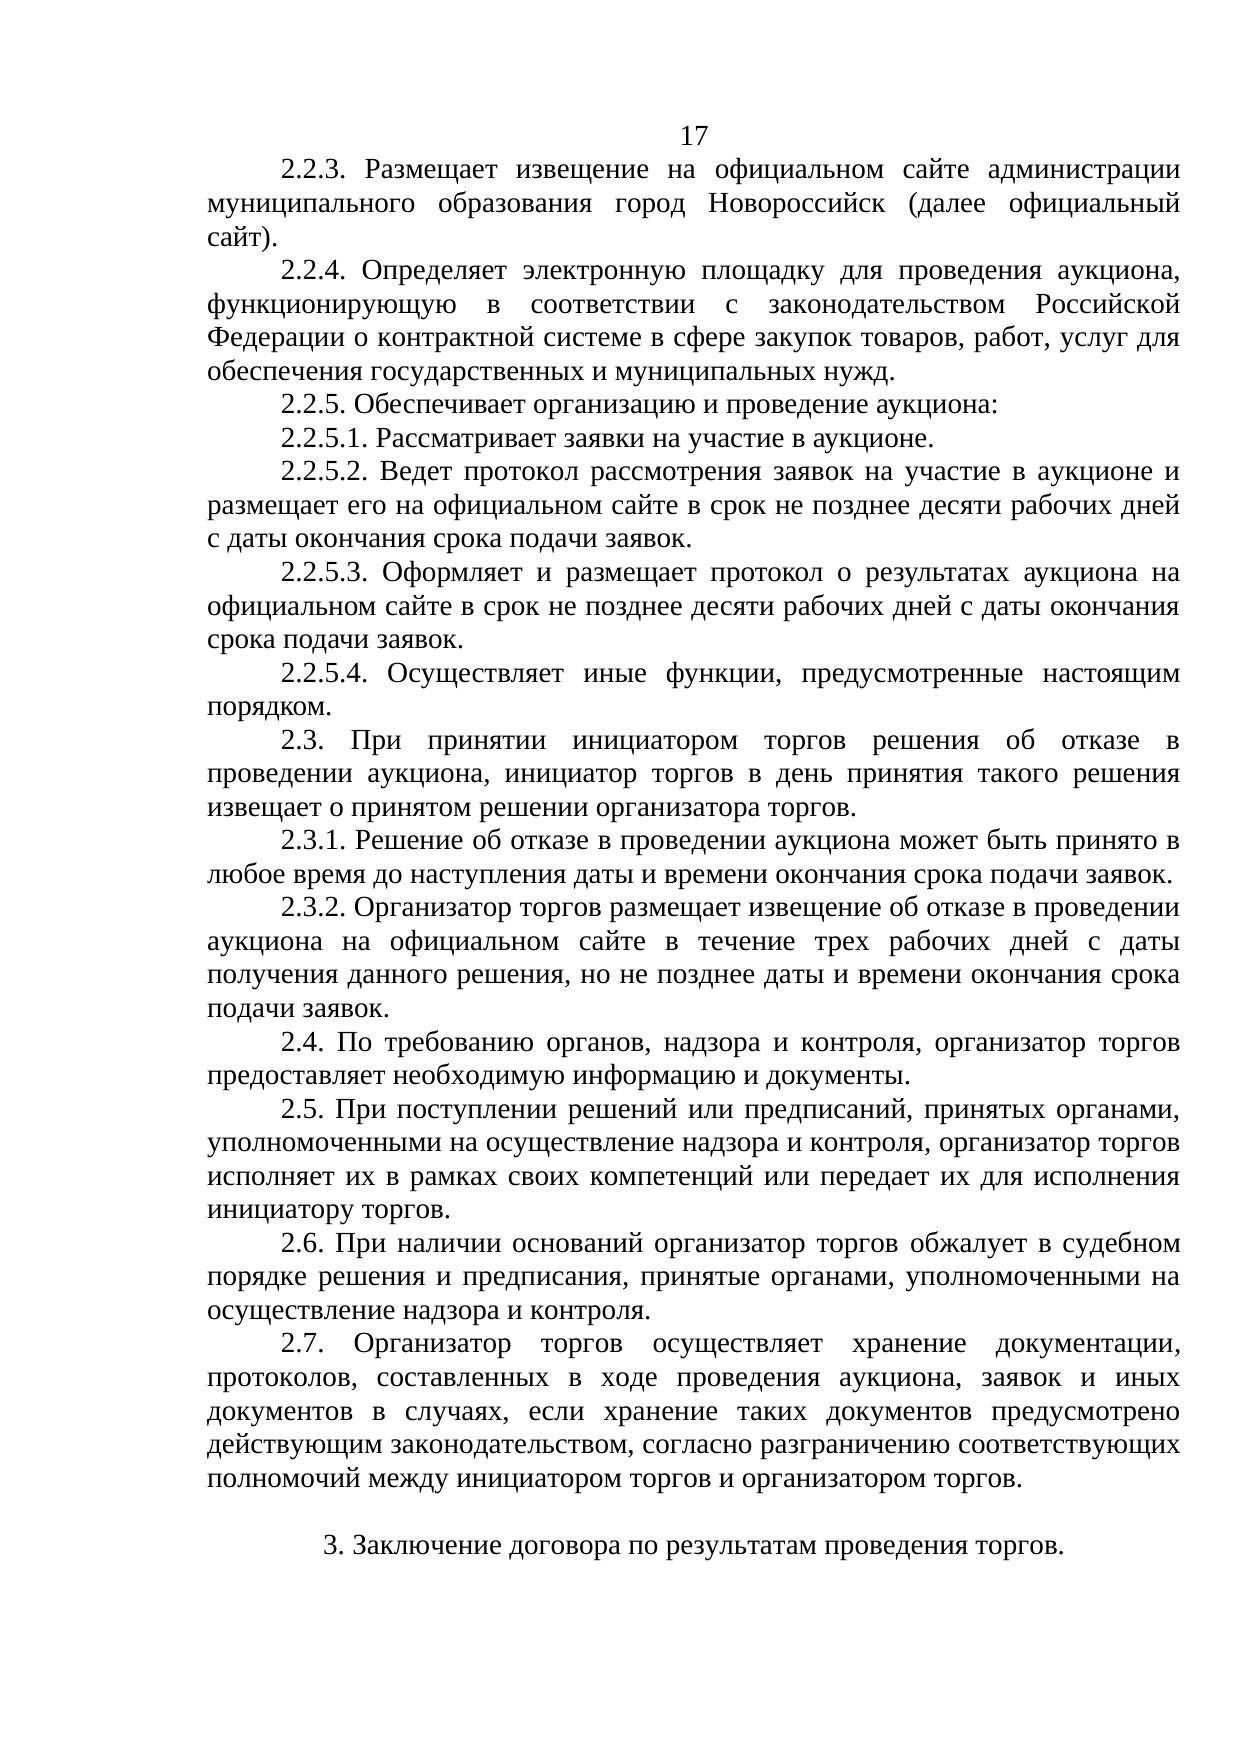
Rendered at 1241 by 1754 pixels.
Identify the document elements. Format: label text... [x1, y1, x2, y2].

text 2.3.2. Организатор торгов размещает извещение об отказе в проведении аукциона на официальном сайте в течение трех рабочих дней с даты получения данного решения, но не позднее даты и времени окончания срока подачи заявок. [207, 889, 1181, 1024]
text 2.6. При наличии оснований организатор торгов обжалует в судебном порядке решения и предписания, принятые органами, уполномоченными на осуществление надзора и контроля. [207, 1225, 1181, 1326]
text 2.5. При поступлении решений или предписаний, принятых органами, уполномоченными на осуществление надзора и контроля, организатор торгов исполняет их в рамках своих компетенций или передает их для исполнения инициатору торгов. [207, 1091, 1181, 1225]
text 2.2.5.3. Оформляет и размещает протокол о результатах аукциона на официальном сайте в срок не позднее десяти рабочих дней с даты окончания срока подачи заявок. [207, 554, 1181, 655]
text 2.3. При принятии инициатором торгов решения об отказе в проведении аукциона, инициатор торгов в день принятия такого решения извещает о принятом решении организатора торгов. [207, 722, 1181, 822]
text 2.2.5. Обеспечивает организацию и проведение аукциона: [207, 386, 1181, 420]
text 2.2.5.1. Рассматривает заявки на участие в аукционе. [207, 420, 1181, 453]
text 3. Заключение договора по результатам проведения торгов. [207, 1527, 1181, 1560]
text 2.2.4. Определяет электронную площадку для проведения аукциона, функционирующую в соответствии с законодательством Российской Федерации о контрактной системе в сфере закупок товаров, работ, услуг для обеспечения государственных и муниципальных нужд. [207, 252, 1181, 386]
text 2.7. Организатор торгов осуществляет хранение документации, протоколов, составленных в ходе проведения аукциона, заявок и иных документов в случаях, если хранение таких документов предусмотрено действующим законодательством, согласно разграничению соответствующих полномочий между инициатором торгов и организатором торгов. [207, 1326, 1181, 1493]
text 2.2.3. Размещает извещение на официальном сайте администрации муниципального образования город Новороссийск (далее официальный сайт). [207, 152, 1181, 252]
text 2.2.5.2. Ведет протокол рассмотрения заявок на участие в аукционе и размещает его на официальном сайте в срок не позднее десяти рабочих дней с даты окончания срока подачи заявок. [207, 453, 1181, 554]
text 2.2.5.4. Осуществляет иные функции, предусмотренные настоящим порядком. [207, 655, 1181, 722]
text 2.4. По требованию органов, надзора и контроля, организатор торгов предоставляет необходимую информацию и документы. [207, 1024, 1181, 1091]
text 2.3.1. Решение об отказе в проведении аукциона может быть принято в любое время до наступления даты и времени окончания срока подачи заявок. [207, 822, 1181, 889]
